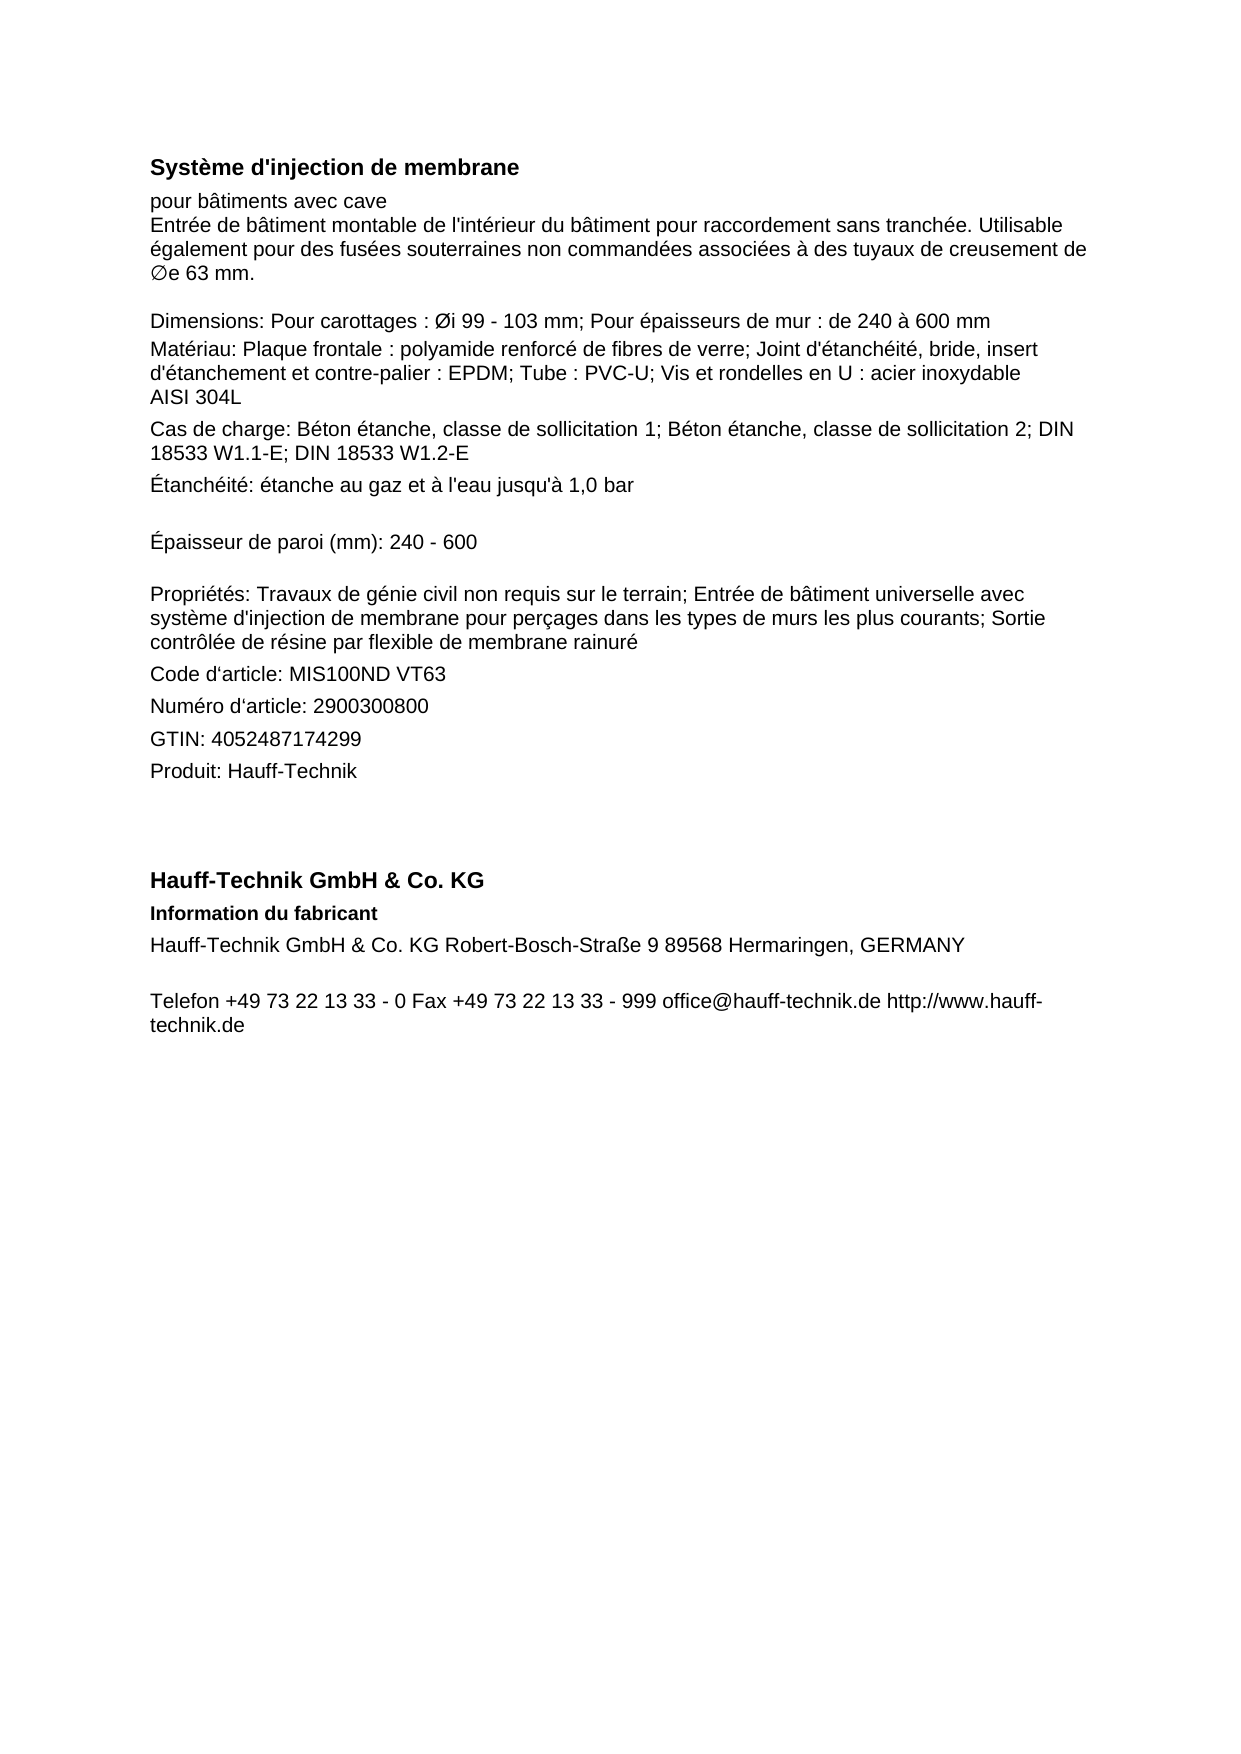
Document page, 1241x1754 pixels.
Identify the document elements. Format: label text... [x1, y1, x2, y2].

text Hauff-Technik GmbH & Co. KG Robert-Bosch-Straße 9 89568 Hermaringen, GERMANY [150, 933, 1090, 957]
text pour bâtiments avec cave [150, 189, 1090, 213]
text Numéro d‘article: 2900300800 [150, 694, 1090, 718]
text Propriétés: Travaux de génie civil non requis sur le terrain; Entrée de bâtiment universelle avec système d'injection de membrane pour perçages dans les types de murs les plus courants; Sortie contrôlée de résine par flexible de membrane rainuré [150, 582, 1090, 653]
text Dimensions: Pour carottages : Øi 99 - 103 mm; Pour épaisseurs de mur : de 240 à 600 mm [150, 309, 1090, 333]
text Système d'injection de membrane [150, 154, 1090, 181]
text Telefon +49 73 22 13 33 - 0 Fax +49 73 22 13 33 - 999 office@hauff-technik.de http://www.hauff-technik.de [150, 989, 1090, 1037]
text Matériau: Plaque frontale : polyamide renforcé de fibres de verre; Joint d'étanchéité, bride, insert d'étanchement et contre-palier : EPDM; Tube : PVC-U; Vis et rondelles en U : acier inoxydable AISI 304L [150, 337, 1090, 409]
text GTIN: 4052487174299 [150, 726, 1090, 750]
text Code d‘article: MIS100ND VT63 [150, 662, 1090, 686]
text Entrée de bâtiment montable de l'intérieur du bâtiment pour raccordement sans tranchée. Utilisable également pour des fusées souterraines non commandées associées à des tuyaux de creusement de ∅e 63 mm. [150, 213, 1090, 285]
text Information du fabricant [150, 902, 1090, 924]
text Étanchéité: étanche au gaz et à l'eau jusqu'à 1,0 bar [150, 473, 1090, 497]
text Produit: Hauff-Technik [150, 759, 1090, 783]
text Épaisseur de paroi (mm): 240 - 600 [150, 529, 1090, 553]
text Hauff-Technik GmbH & Co. KG [150, 867, 1090, 893]
text Cas de charge: Béton étanche, classe de sollicitation 1; Béton étanche, classe de sollicitation 2; DIN 18533 W1.1-E; DIN 18533 W1.2-E [150, 417, 1090, 465]
